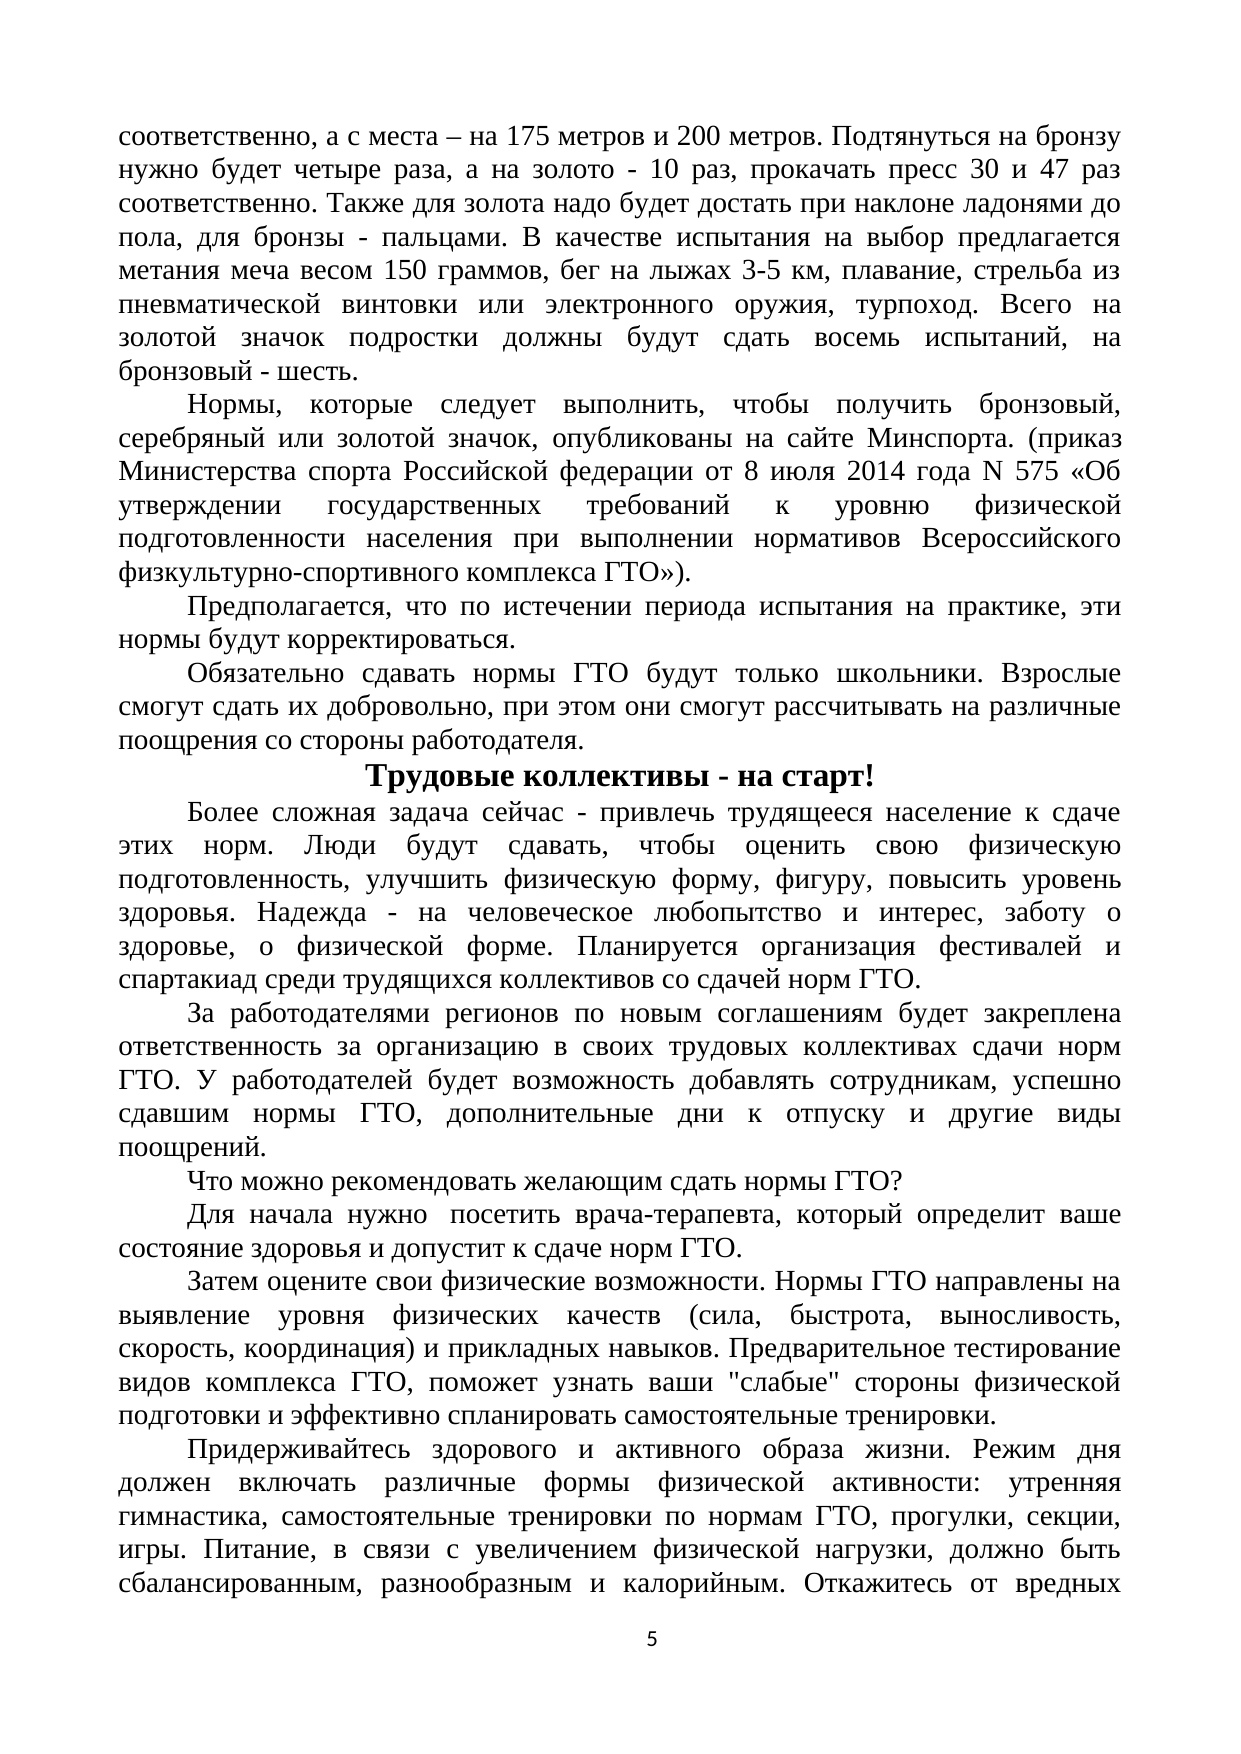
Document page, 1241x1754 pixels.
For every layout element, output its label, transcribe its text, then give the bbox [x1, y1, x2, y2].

text Что можно рекомендовать желающим сдать нормы ГТО? [118, 1163, 1122, 1196]
text Обязательно сдавать нормы ГТО будут только школьники. Взрослые смогут сдать их добровольно, при этом они смогут рассчитывать на различные поощрения со стороны работодателя. [118, 655, 1122, 755]
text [118, 1431, 1122, 1599]
text Затем оцените свои физические возможности. Нормы ГТО направлены на выявление уровня физических качеств (сила, быстрота, выносливость, скорость, координация) и прикладных навыков. Предварительное тестирование видов комплекса ГТО, поможет узнать ваши "слабые" стороны физической подготовки и эффективно спланировать самостоятельные тренировки. [118, 1263, 1122, 1431]
text За работодателями регионов по новым соглашениям будет закреплена ответственность за организацию в своих трудовых коллективах сдачи норм ГТО. У работодателей будет возможность добавлять сотрудникам, успешно сдавшим нормы ГТО, дополнительные дни к отпуску и другие виды поощрений. [118, 995, 1122, 1163]
text Предполагается, что по истечении периода испытания на практике, эти нормы будут корректироваться. [118, 588, 1122, 655]
text Нормы, которые следует выполнить, чтобы получить бронзовый, серебряный или золотой значок, опубликованы на сайте Минспорта. (приказ Министерства спорта Российской федерации от 8 июля 2014 года N 575 «Об утверждении государственных требований к уровню физической подготовленности населения при выполнении нормативов Всероссийского физкультурно-спортивного комплекса ГТО»). [118, 386, 1122, 588]
text Для начала нужно посетить врача-терапевта, который определит ваше состояние здоровья и допустит к сдаче норм ГТО. [118, 1196, 1122, 1263]
text Трудовые коллективы - на старт! [118, 755, 1122, 794]
text Более сложная задача сейчас - привлечь трудящееся население к сдаче этих норм. Люди будут сдавать, чтобы оценить свою физическую подготовленность, улучшить физическую форму, фигуру, повысить уровень здоровья. Надежда - на человеческое любопытство и интерес, заботу о здоровье, о физической форме. Планируется организация фестивалей и спартакиад среди трудящихся коллективов со сдачей норм ГТО. [118, 794, 1122, 995]
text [118, 118, 1122, 386]
